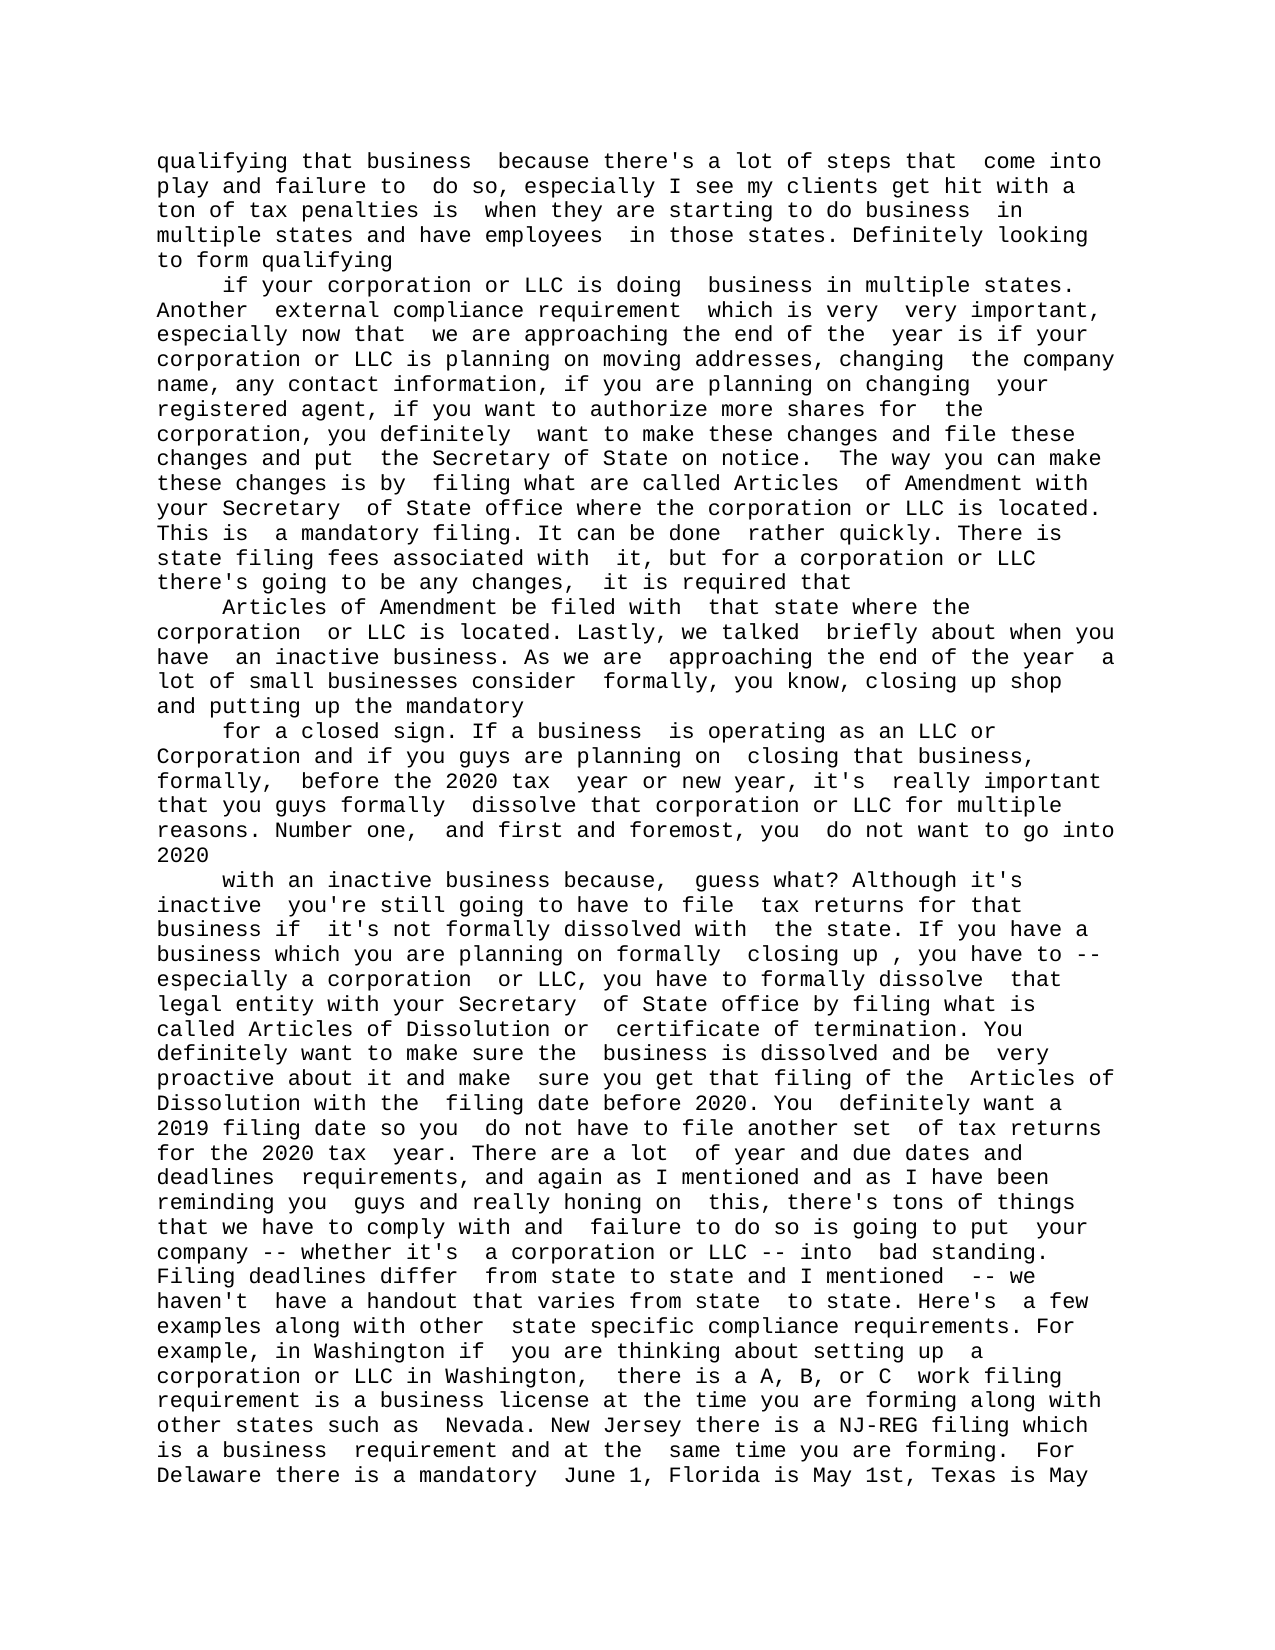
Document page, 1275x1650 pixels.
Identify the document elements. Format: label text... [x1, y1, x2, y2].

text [156, 869, 1118, 1489]
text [156, 150, 1118, 274]
text if your corporation or LLC is doing business in multiple states. Another external compliance requirement which is very very important, especially now that we are approaching the end of the year is if your corporation or LLC is planning on moving addresses, changing the company name, any contact information, if you are planning on changing your registered agent, if you want to authorize more shares for the corporation, you definitely want to make these changes and file these changes and put the Secretary of State on notice. The way you can make these changes is by filing what are called Articles of Amendment with your Secretary of State office where the corporation or LLC is located. This is a mandatory filing. It can be done rather quickly. There is state filing fees associated with it, but for a corporation or LLC there's going to be any changes, it is required that [156, 274, 1118, 596]
text Articles of Amendment be filed with that state where the corporation or LLC is located. Lastly, we talked briefly about when you have an inactive business. As we are approaching the end of the year a lot of small businesses consider formally, you know, closing up shop and putting up the mandatory [156, 596, 1118, 720]
text for a closed sign. If a business is operating as an LLC or Corporation and if you guys are planning on closing that business, formally, before the 2020 tax year or new year, it's really important that you guys formally dissolve that corporation or LLC for multiple reasons. Number one, and first and foremost, you do not want to go into 2020 [156, 720, 1118, 869]
